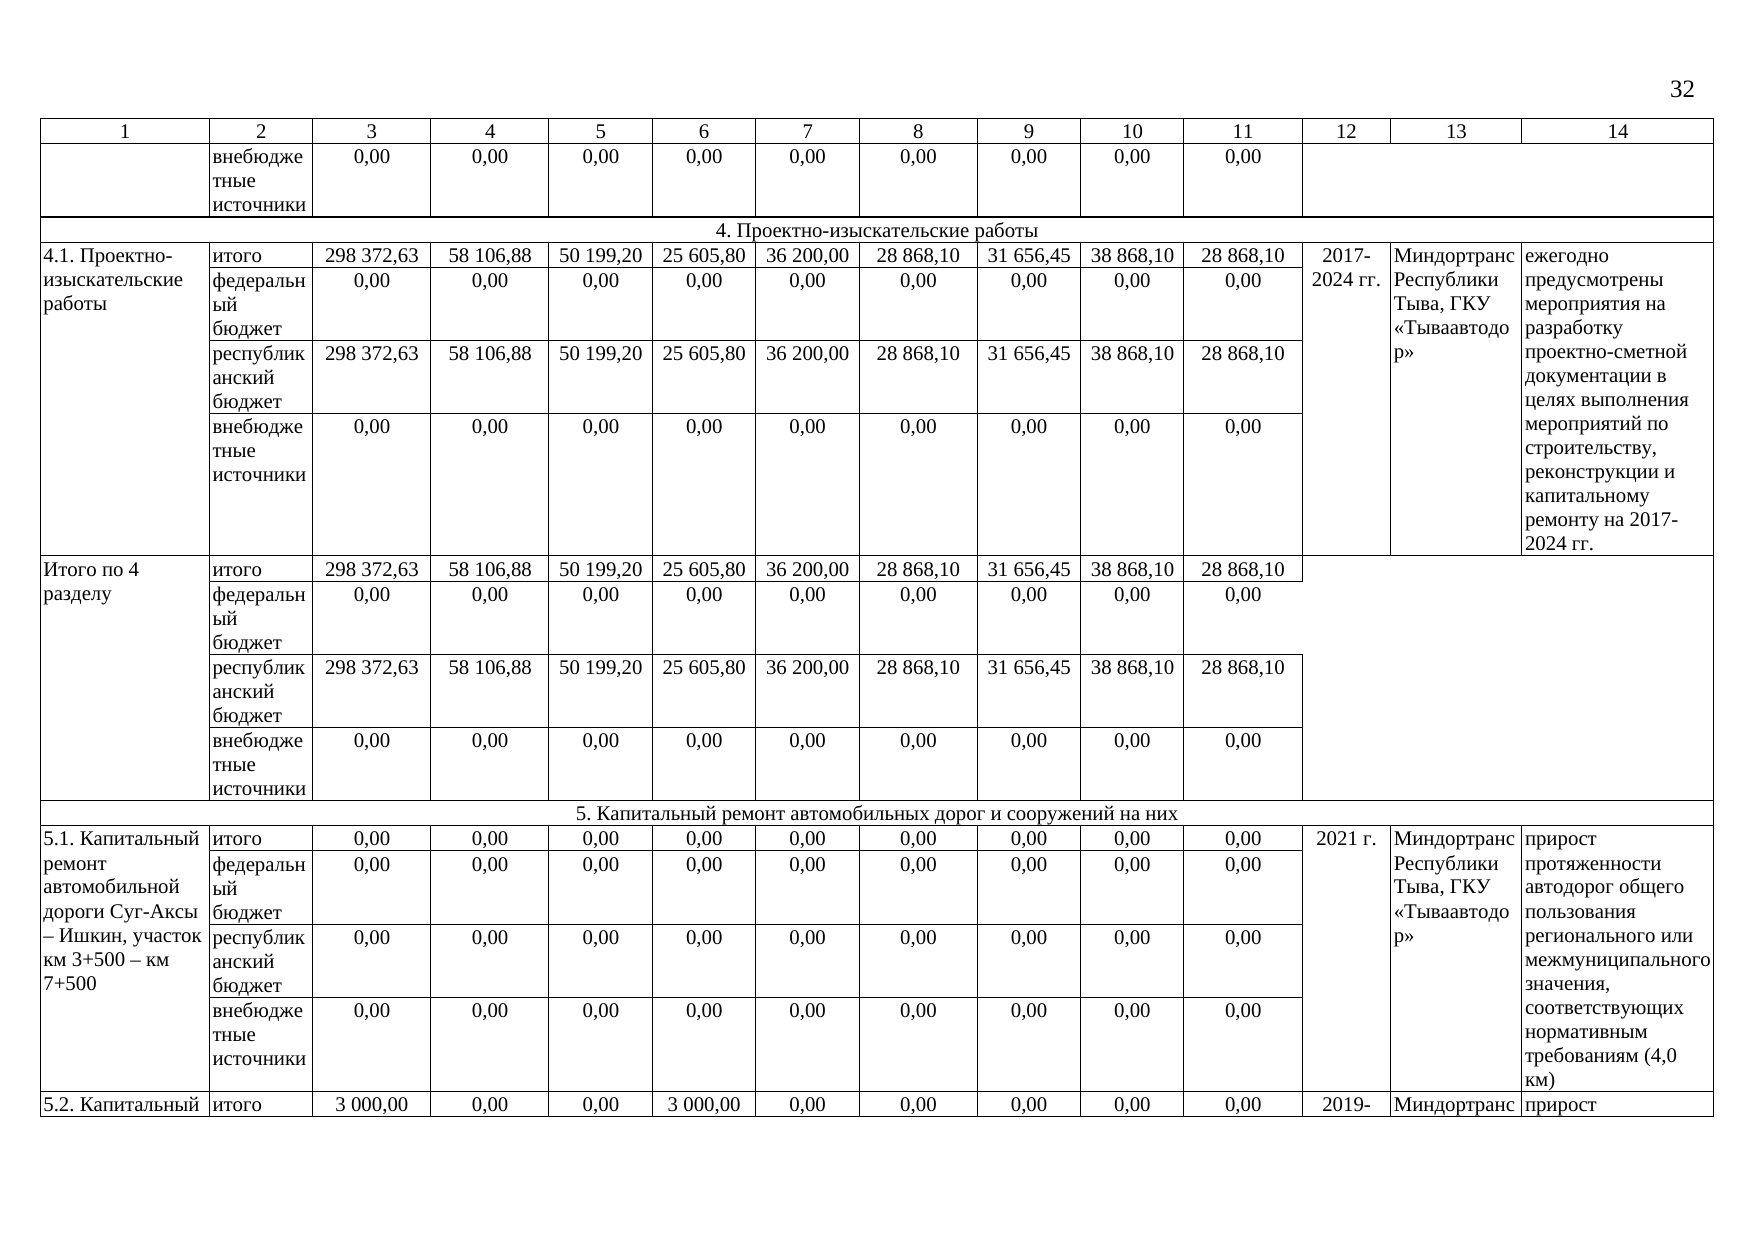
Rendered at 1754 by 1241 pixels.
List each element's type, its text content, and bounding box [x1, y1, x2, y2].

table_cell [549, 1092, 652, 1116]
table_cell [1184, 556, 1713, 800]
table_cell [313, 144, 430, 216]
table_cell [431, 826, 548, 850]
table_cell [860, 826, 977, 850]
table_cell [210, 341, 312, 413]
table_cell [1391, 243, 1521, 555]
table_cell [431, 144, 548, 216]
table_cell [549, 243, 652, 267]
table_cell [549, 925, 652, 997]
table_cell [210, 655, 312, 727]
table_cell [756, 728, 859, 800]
table_header 1 [41, 119, 209, 143]
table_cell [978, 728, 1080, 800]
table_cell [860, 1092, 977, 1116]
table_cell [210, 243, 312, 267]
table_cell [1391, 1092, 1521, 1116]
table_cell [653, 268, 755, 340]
table_header 14 [1522, 119, 1713, 143]
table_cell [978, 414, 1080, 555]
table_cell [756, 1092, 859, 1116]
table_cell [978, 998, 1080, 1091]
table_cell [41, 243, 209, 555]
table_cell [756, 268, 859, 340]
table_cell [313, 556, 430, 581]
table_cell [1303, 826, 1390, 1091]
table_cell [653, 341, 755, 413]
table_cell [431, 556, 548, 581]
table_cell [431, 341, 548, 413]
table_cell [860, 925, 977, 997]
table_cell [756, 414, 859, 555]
table_header 13 [1391, 119, 1521, 143]
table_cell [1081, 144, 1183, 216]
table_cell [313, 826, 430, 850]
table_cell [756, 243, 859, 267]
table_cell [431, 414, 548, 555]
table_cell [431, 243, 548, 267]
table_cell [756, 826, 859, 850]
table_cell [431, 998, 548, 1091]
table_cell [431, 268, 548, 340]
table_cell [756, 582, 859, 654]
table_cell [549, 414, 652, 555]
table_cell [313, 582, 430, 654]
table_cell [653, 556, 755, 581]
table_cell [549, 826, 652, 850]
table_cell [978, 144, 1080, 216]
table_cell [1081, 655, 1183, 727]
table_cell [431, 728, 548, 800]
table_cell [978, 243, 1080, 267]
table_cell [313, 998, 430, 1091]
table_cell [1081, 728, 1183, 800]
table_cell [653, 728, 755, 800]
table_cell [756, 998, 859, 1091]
table_header 4 [431, 119, 548, 143]
table_header 11 [1184, 119, 1302, 143]
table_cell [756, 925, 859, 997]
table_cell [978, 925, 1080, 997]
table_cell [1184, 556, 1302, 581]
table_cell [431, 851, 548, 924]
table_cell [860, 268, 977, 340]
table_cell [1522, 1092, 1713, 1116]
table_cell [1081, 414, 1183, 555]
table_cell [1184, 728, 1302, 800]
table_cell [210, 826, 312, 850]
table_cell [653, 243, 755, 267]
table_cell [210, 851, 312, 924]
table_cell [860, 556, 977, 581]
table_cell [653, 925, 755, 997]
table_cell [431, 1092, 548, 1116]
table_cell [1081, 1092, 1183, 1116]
table_header 3 [313, 119, 430, 143]
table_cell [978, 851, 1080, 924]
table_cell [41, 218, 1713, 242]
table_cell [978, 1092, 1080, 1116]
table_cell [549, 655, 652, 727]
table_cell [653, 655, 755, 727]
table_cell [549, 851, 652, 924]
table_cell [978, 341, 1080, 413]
table_header 6 [653, 119, 755, 143]
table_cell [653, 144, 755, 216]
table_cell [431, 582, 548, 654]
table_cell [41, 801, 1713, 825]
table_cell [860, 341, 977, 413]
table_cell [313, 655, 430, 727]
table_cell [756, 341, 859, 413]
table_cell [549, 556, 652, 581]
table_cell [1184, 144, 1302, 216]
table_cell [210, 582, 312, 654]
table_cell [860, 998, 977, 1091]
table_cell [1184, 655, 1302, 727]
table_header 5 [549, 119, 652, 143]
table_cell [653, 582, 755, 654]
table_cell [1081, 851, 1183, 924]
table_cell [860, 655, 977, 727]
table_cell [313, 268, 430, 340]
table_header 9 [978, 119, 1080, 143]
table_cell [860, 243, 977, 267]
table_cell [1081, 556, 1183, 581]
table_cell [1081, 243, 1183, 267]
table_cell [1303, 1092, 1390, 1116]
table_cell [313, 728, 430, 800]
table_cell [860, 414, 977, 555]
table_header 10 [1081, 119, 1183, 143]
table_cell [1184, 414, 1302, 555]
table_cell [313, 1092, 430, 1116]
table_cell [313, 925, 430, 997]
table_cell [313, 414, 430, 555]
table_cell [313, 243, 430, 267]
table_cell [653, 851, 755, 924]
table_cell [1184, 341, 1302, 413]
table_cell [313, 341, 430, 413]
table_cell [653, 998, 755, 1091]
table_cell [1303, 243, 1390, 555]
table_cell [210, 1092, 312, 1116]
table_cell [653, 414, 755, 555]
table_header 12 [1303, 119, 1390, 143]
table_header 8 [860, 119, 977, 143]
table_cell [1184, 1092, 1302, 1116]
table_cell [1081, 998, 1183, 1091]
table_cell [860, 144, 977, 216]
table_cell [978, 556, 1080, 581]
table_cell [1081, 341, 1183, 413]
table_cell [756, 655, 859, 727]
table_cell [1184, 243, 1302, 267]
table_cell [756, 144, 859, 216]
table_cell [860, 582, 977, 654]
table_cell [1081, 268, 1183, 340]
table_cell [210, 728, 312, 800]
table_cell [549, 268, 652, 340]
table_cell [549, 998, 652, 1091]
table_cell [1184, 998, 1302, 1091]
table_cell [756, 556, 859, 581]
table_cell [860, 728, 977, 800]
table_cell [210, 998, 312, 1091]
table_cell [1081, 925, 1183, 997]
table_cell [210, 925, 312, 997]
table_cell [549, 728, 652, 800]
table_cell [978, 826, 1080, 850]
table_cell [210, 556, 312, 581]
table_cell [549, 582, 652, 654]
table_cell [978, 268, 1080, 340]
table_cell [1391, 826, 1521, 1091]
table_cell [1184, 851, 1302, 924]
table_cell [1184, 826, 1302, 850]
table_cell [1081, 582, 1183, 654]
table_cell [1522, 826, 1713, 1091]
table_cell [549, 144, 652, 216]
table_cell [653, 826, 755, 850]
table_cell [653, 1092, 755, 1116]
table_header 2 [210, 119, 312, 143]
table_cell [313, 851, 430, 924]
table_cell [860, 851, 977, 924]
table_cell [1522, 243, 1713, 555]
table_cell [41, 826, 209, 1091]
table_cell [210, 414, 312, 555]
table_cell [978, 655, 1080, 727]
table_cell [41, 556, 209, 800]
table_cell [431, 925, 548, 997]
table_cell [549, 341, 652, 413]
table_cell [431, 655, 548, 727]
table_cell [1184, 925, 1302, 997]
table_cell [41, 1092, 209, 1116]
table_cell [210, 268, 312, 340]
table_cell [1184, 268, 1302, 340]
table_header 7 [756, 119, 859, 143]
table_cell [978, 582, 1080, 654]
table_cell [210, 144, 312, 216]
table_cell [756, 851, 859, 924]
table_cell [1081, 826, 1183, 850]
